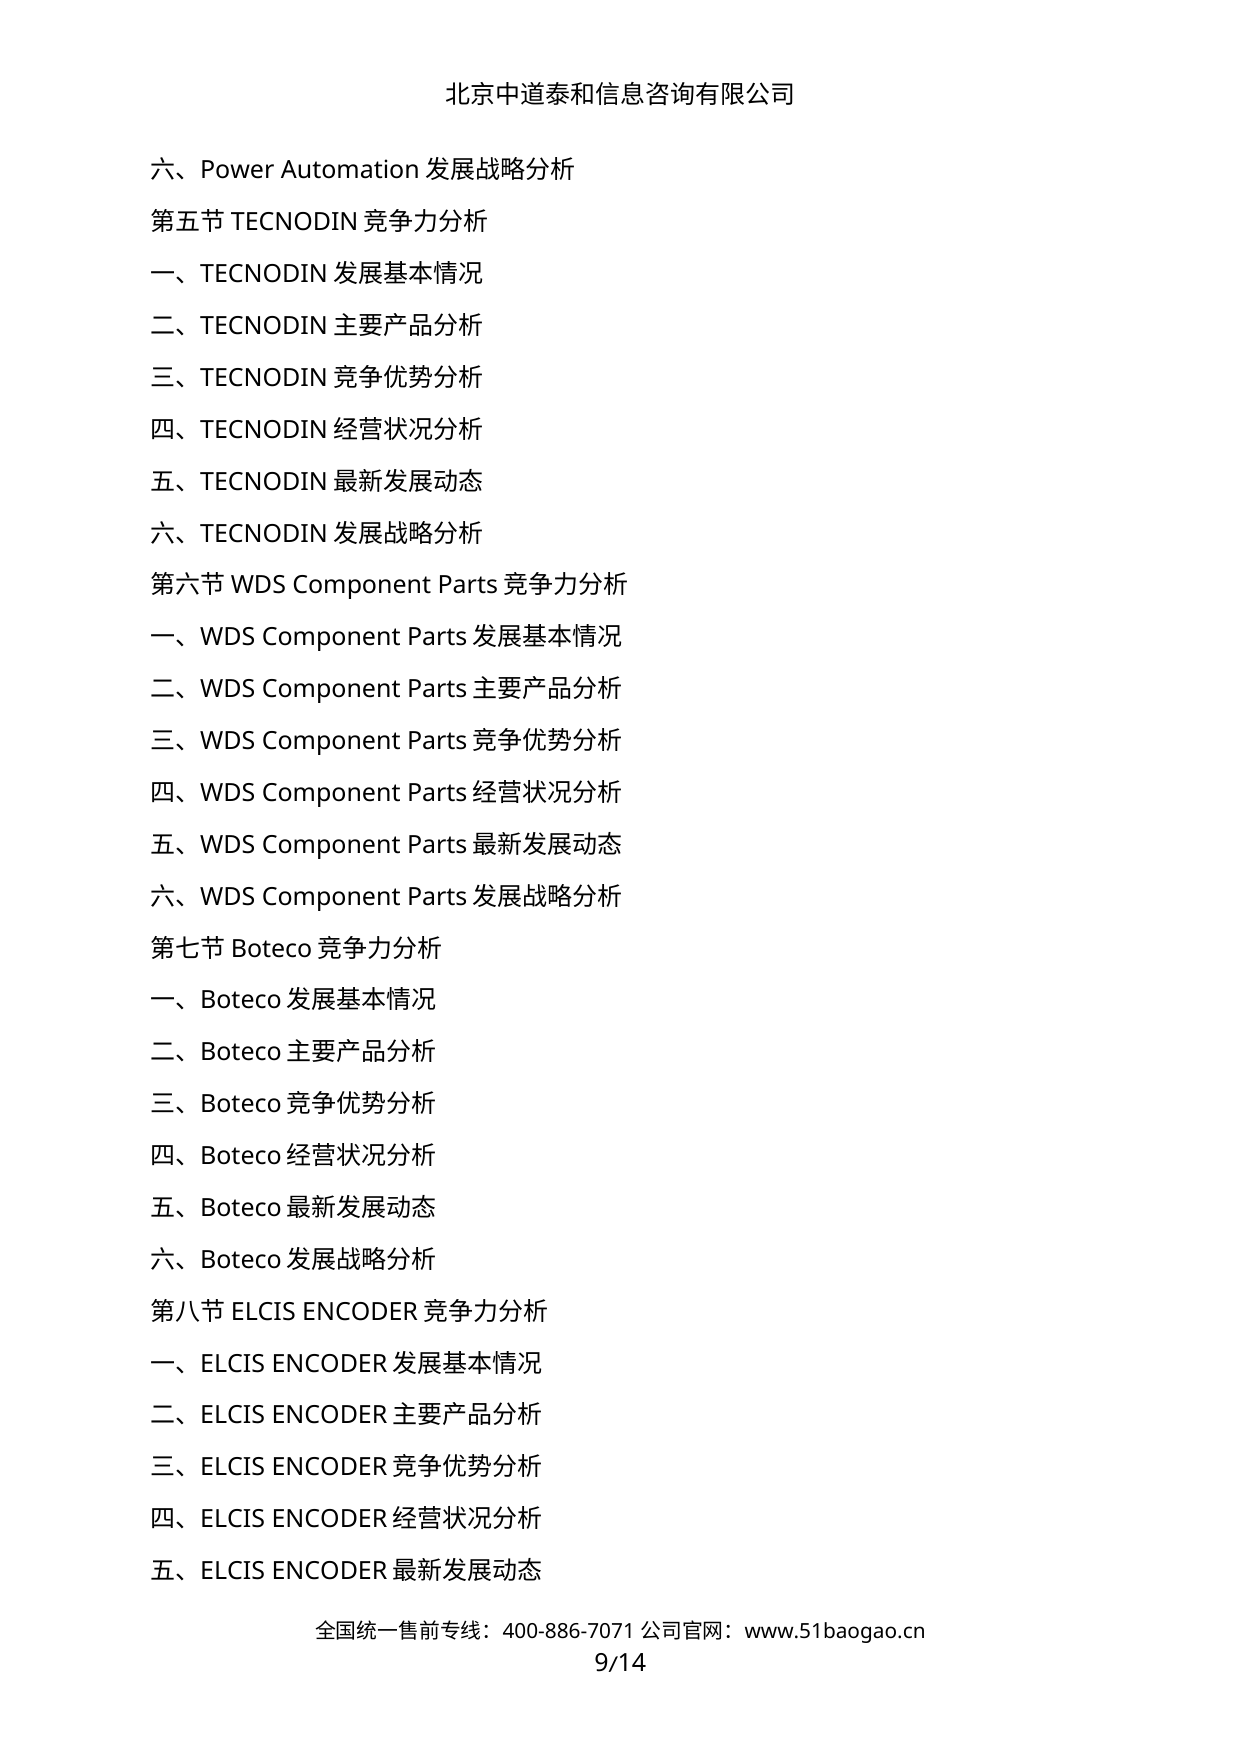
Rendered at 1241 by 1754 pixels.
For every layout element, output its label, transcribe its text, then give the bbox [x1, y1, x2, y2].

text 二、TECNODIN主要产品分析 [150, 306, 1090, 342]
text 三、Boteco竞争优势分析 [150, 1084, 1090, 1120]
text 第七节 Boteco竞争力分析 [150, 928, 1090, 964]
text 三、TECNODIN竞争优势分析 [150, 357, 1090, 394]
text 五、TECNODIN最新发展动态 [150, 461, 1090, 497]
text 六、Boteco发展战略分析 [150, 1239, 1090, 1276]
text 一、Boteco发展基本情况 [150, 980, 1090, 1016]
text 六、Power Automation发展战略分析 [150, 150, 1090, 186]
text 二、ELCIS ENCODER主要产品分析 [150, 1395, 1090, 1431]
text 第八节 ELCIS ENCODER竞争力分析 [150, 1291, 1090, 1327]
text 四、ELCIS ENCODER经营状况分析 [150, 1499, 1090, 1535]
text 六、TECNODIN发展战略分析 [150, 513, 1090, 549]
text 一、ELCIS ENCODER发展基本情况 [150, 1343, 1090, 1379]
text 四、TECNODIN经营状况分析 [150, 409, 1090, 446]
text 一、TECNODIN发展基本情况 [150, 254, 1090, 290]
text 第六节 WDS Component Parts竞争力分析 [150, 565, 1090, 601]
text 四、WDS Component Parts经营状况分析 [150, 772, 1090, 809]
text 五、WDS Component Parts最新发展动态 [150, 824, 1090, 861]
text 第五节 TECNODIN竞争力分析 [150, 202, 1090, 238]
text 三、ELCIS ENCODER竞争优势分析 [150, 1447, 1090, 1483]
text 三、WDS Component Parts竞争优势分析 [150, 721, 1090, 757]
text 一、WDS Component Parts发展基本情况 [150, 617, 1090, 653]
text 五、ELCIS ENCODER最新发展动态 [150, 1551, 1090, 1587]
text 六、WDS Component Parts发展战略分析 [150, 876, 1090, 912]
text 四、Boteco经营状况分析 [150, 1136, 1090, 1172]
text 二、WDS Component Parts主要产品分析 [150, 669, 1090, 705]
text 五、Boteco最新发展动态 [150, 1187, 1090, 1224]
text 二、Boteco主要产品分析 [150, 1032, 1090, 1068]
